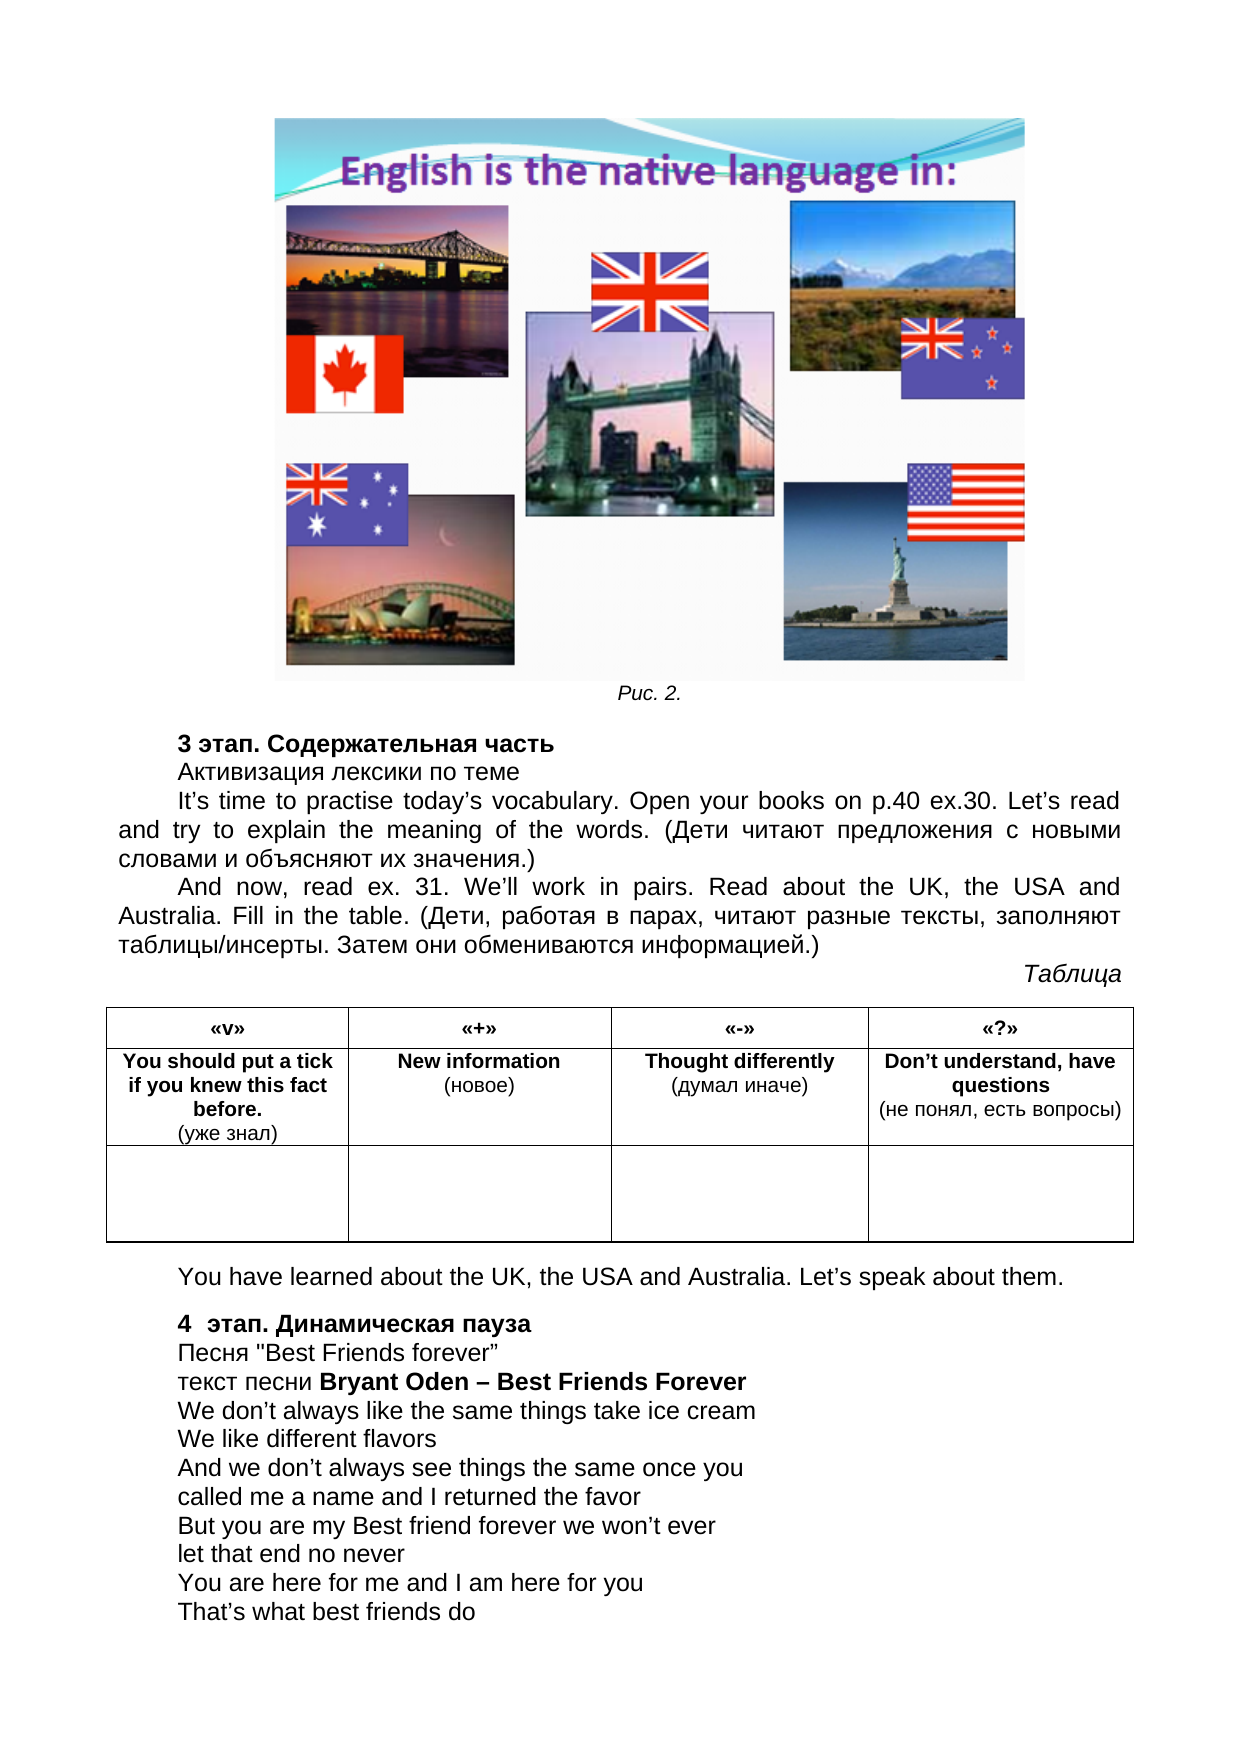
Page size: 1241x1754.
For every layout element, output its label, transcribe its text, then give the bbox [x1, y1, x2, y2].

list этап. Динамическая пауза [118, 1309, 1122, 1338]
text let that end no never [118, 1539, 1122, 1568]
table_cell Thought differently (думал иначе) [612, 1049, 868, 1144]
table_cell [349, 1146, 611, 1241]
table_header «+» [349, 1008, 611, 1048]
text Песня "Best Friends forever” [118, 1338, 1122, 1367]
table_cell [869, 1146, 1133, 1241]
picture [274, 118, 1025, 681]
text called me a name and I returned the favor [118, 1482, 1122, 1511]
text That’s what best friends do [118, 1597, 1122, 1626]
text We like different flavors [118, 1424, 1122, 1453]
text Таблица [118, 959, 1122, 987]
table_header «v» [107, 1008, 348, 1048]
text And we don’t always see things the same once you [118, 1453, 1122, 1482]
table_cell Don’t understand, have questions (не понял, есть вопросы) [869, 1049, 1133, 1144]
table_cell [612, 1146, 868, 1241]
table_cell New information (новое) [349, 1049, 611, 1144]
text Рис. 2. [118, 681, 1122, 705]
text And now, read ex. 31. We’ll work in pairs. Read about the UK, the USA and Australia. Fill in the table. (Дети, работая в парах, читают разные тексты, заполняют таблицы/инсерты. Затем они обмениваются информацией.) [118, 872, 1122, 959]
text We don’t always like the same things take ice cream [118, 1396, 1122, 1424]
text 3 этап. Содержательная часть [118, 729, 1122, 757]
table_header «?» [869, 1008, 1133, 1048]
text You have learned about the UK, the USA and Australia. Let’s speak about them. [118, 1262, 1122, 1290]
text It’s time to practise today’s vocabulary. Open your books on p.40 ex.30. Let’s read and try to explain the meaning of the words. (Дети читают предложения с новыми словами и объясняют их значения.) [118, 786, 1122, 872]
table_cell You should put a tick if you knew this fact before. (уже знал) [107, 1049, 348, 1144]
text Активизация лексики по теме [118, 757, 1122, 786]
table_cell [107, 1146, 348, 1241]
text You are here for me and I am here for you [118, 1568, 1122, 1597]
table_header «-» [612, 1008, 868, 1048]
text But you are my Best friend forever we won’t ever [118, 1511, 1122, 1539]
text текст песни Bryant Oden – Best Friends Forever [118, 1367, 1122, 1396]
